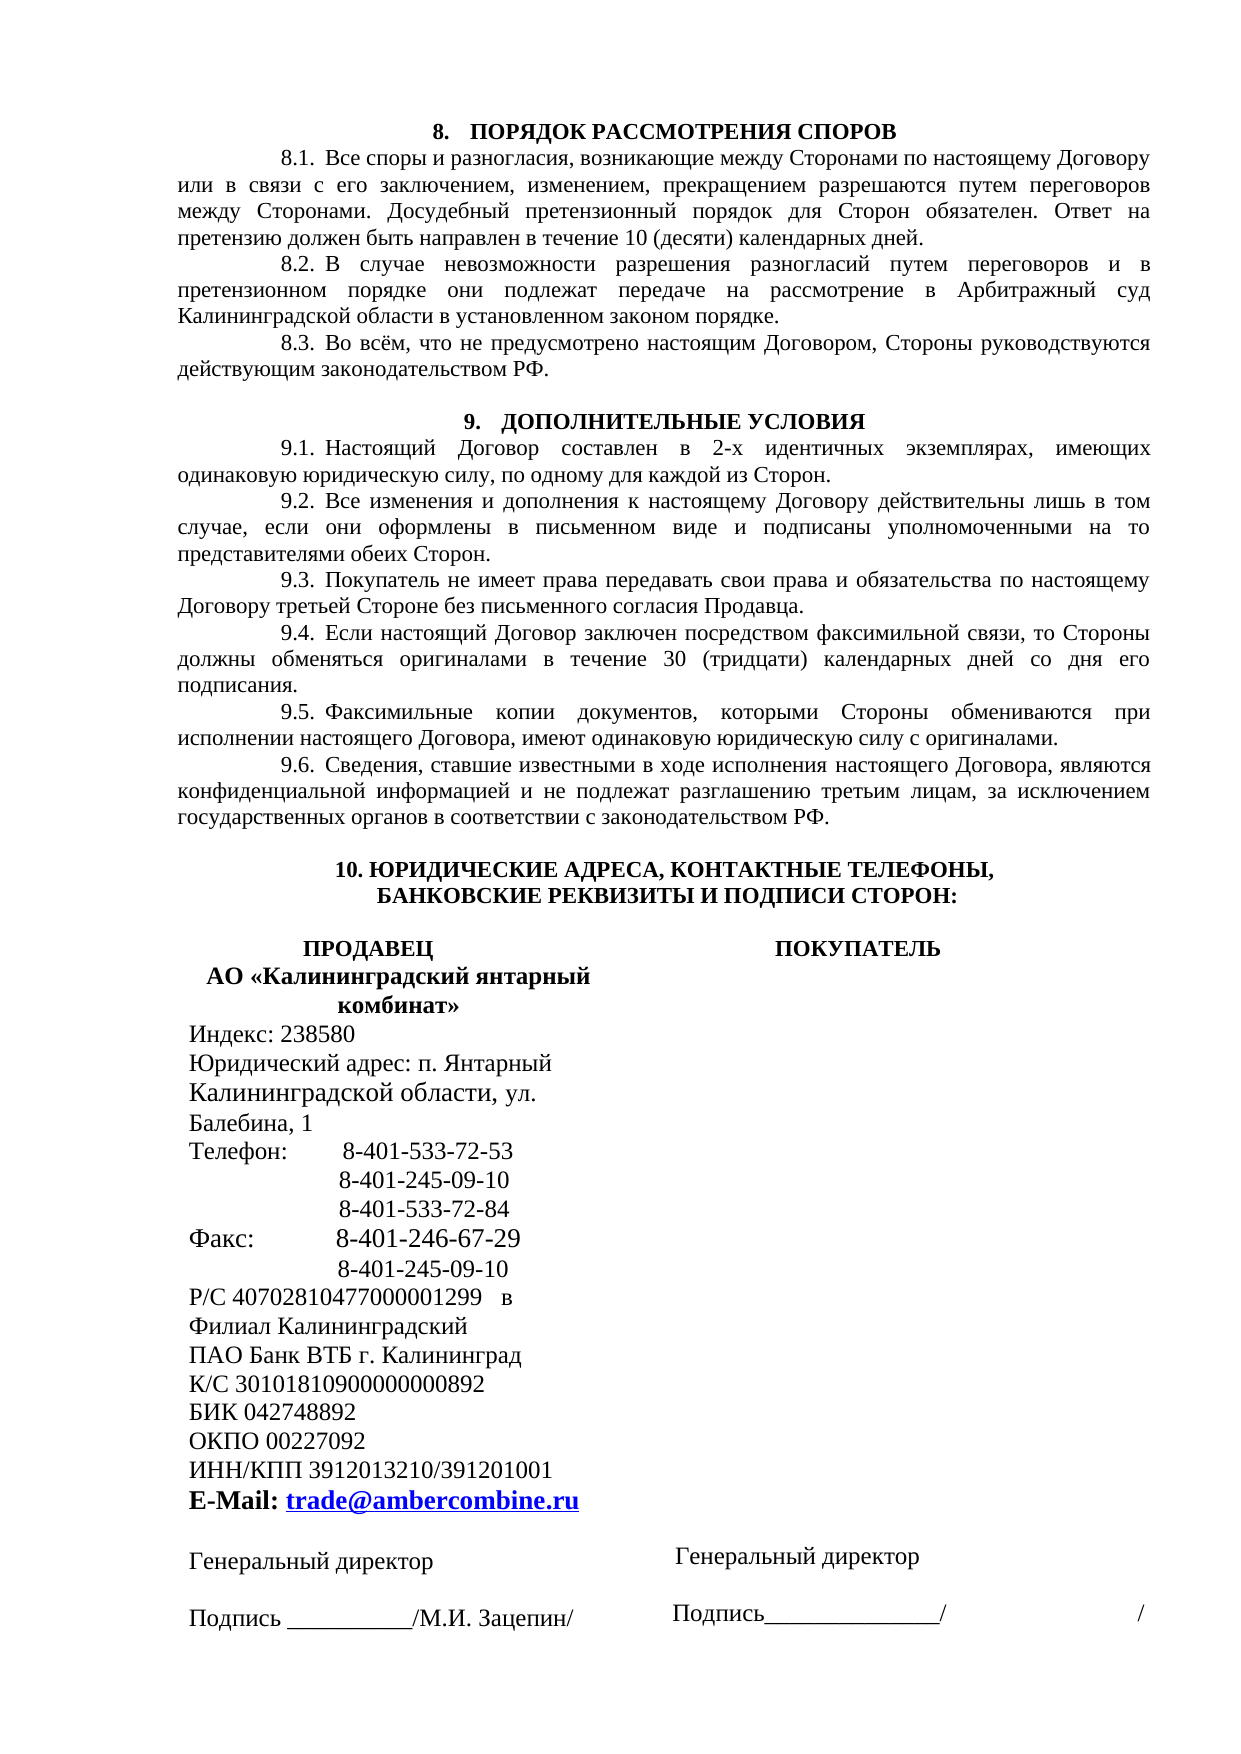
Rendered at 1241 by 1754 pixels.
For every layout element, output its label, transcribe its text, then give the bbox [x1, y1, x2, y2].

list ПОРЯДОК РАССМОТРЕНИЯ СПОРОВ [177, 118, 1152, 144]
list ДОПОЛНИТЕЛЬНЫЕ УСЛОВИЯ [177, 408, 1152, 434]
list Покупатель не имеет права передавать свои права и обязательства по настоящему Договору третьей Стороне без письменного согласия Продавца. [177, 566, 1152, 619]
list Во всём, что не предусмотрено настоящим Договором, Стороны руководствуются действующим законодательством РФ. [177, 329, 1152, 382]
list Все споры и разногласия, возникающие между Сторонами по настоящему Договору или в связи с его заключением, изменением, прекращением разрешаются путем переговоров между Сторонами. Досудебный претензионный порядок для Сторон обязателен. Ответ на претензию должен быть направлен в течение 10 (десяти) календарных дней. [177, 144, 1152, 250]
list Все изменения и дополнения к настоящему Договору действительны лишь в том случае, если они оформлены в письменном виде и подписаны уполномоченными на то представителями обеих Сторон. [177, 487, 1152, 566]
list Сведения, ставшие известными в ходе исполнения настоящего Договора, являются конфиденциальной информацией и не подлежат разглашению третьим лицам, за исключением государственных органов в соответствии с законодательством РФ. [177, 751, 1152, 830]
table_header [620, 935, 1174, 1632]
text БАНКОВСКИЕ РЕКВИЗИТЫ И ПОДПИСИ СТОРОН: [177, 882, 1152, 909]
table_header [177, 935, 620, 1632]
list Настоящий Договор составлен в 2-х идентичных экземплярах, имеющих одинаковую юридическую силу, по одному для каждой из Сторон. [177, 434, 1152, 487]
list Факсимильные копии документов, которыми Стороны обмениваются при исполнении настоящего Договора, имеют одинаковую юридическую силу с оригиналами. [177, 698, 1152, 751]
list В случае невозможности разрешения разногласий путем переговоров и в претензионном порядке они подлежат передаче на рассмотрение в Арбитражный суд Калининградской области в установленном законом порядке. [177, 250, 1152, 329]
list Если настоящий Договор заключен посредством факсимильной связи, то Стороны должны обменяться оригиналами в течение 30 (тридцати) календарных дней со дня его подписания. [177, 619, 1152, 698]
text 10. ЮРИДИЧЕСКИЕ АДРЕСА, КОНТАКТНЫЕ ТЕЛЕФОНЫ, [177, 856, 1152, 882]
